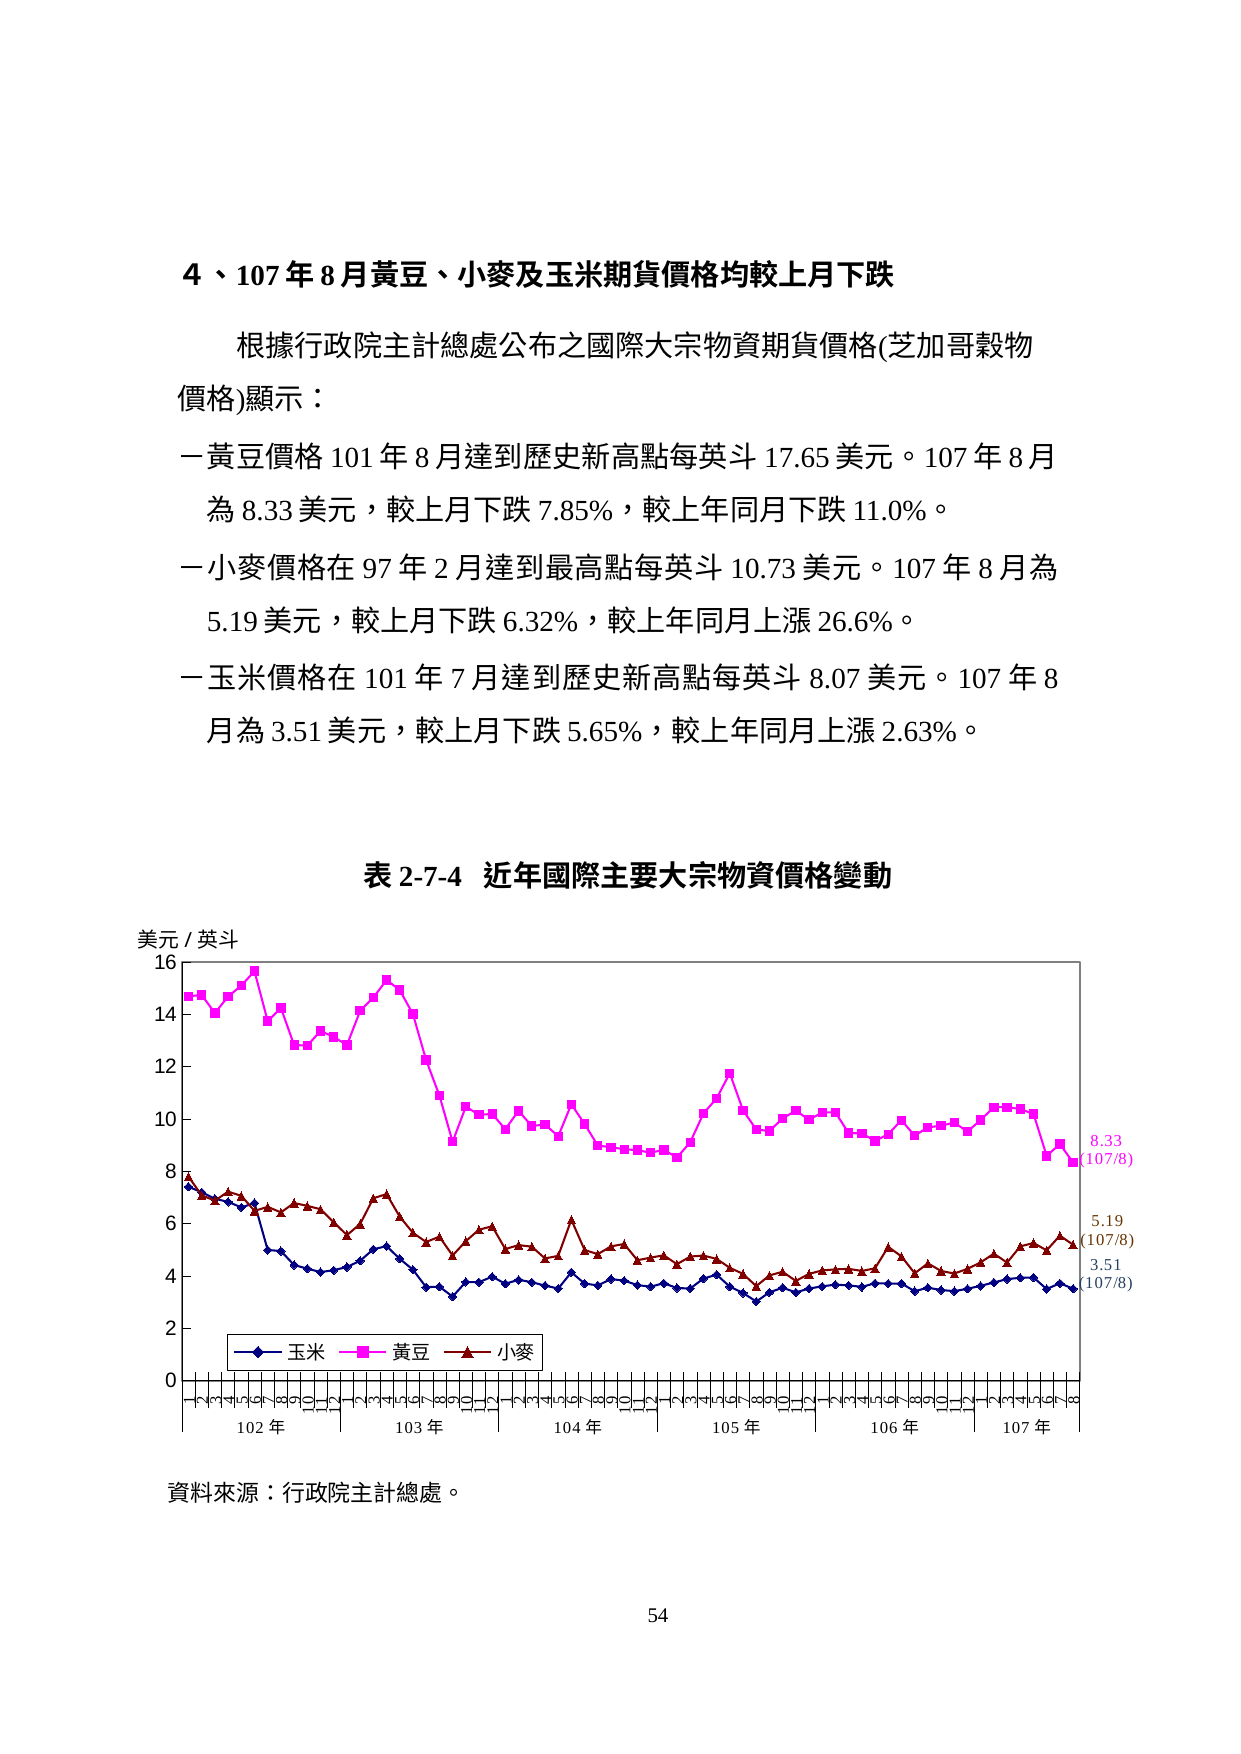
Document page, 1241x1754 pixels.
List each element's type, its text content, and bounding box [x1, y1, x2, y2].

text 根據行政院主計總處公布之國際大宗物資期貨價格(芝加哥穀物價格)顯示： [177, 323, 1058, 418]
text －小麥價格在97年2月達到最高點每英斗10.73美元。107年8月為5.19美元，較上月下跌6.32%，較上年同月上漲26.6%。 [177, 544, 1058, 639]
text ４、107年8月黃豆、小麥及玉米期貨價格均較上月下跌 [177, 251, 1063, 293]
text －黃豆價格101年8月達到歷史新高點每英斗17.65美元。107年8月為8.33美元，較上月下跌7.85%，較上年同月下跌11.0%。 [177, 433, 1058, 528]
text －玉米價格在101年7月達到歷史新高點每英斗8.07美元。107年8月為3.51美元，較上月下跌5.65%，較上年同月上漲2.63%。 [177, 655, 1058, 750]
text 表 2-7-4 近年國際主要大宗物資價格變動 [177, 853, 1078, 895]
